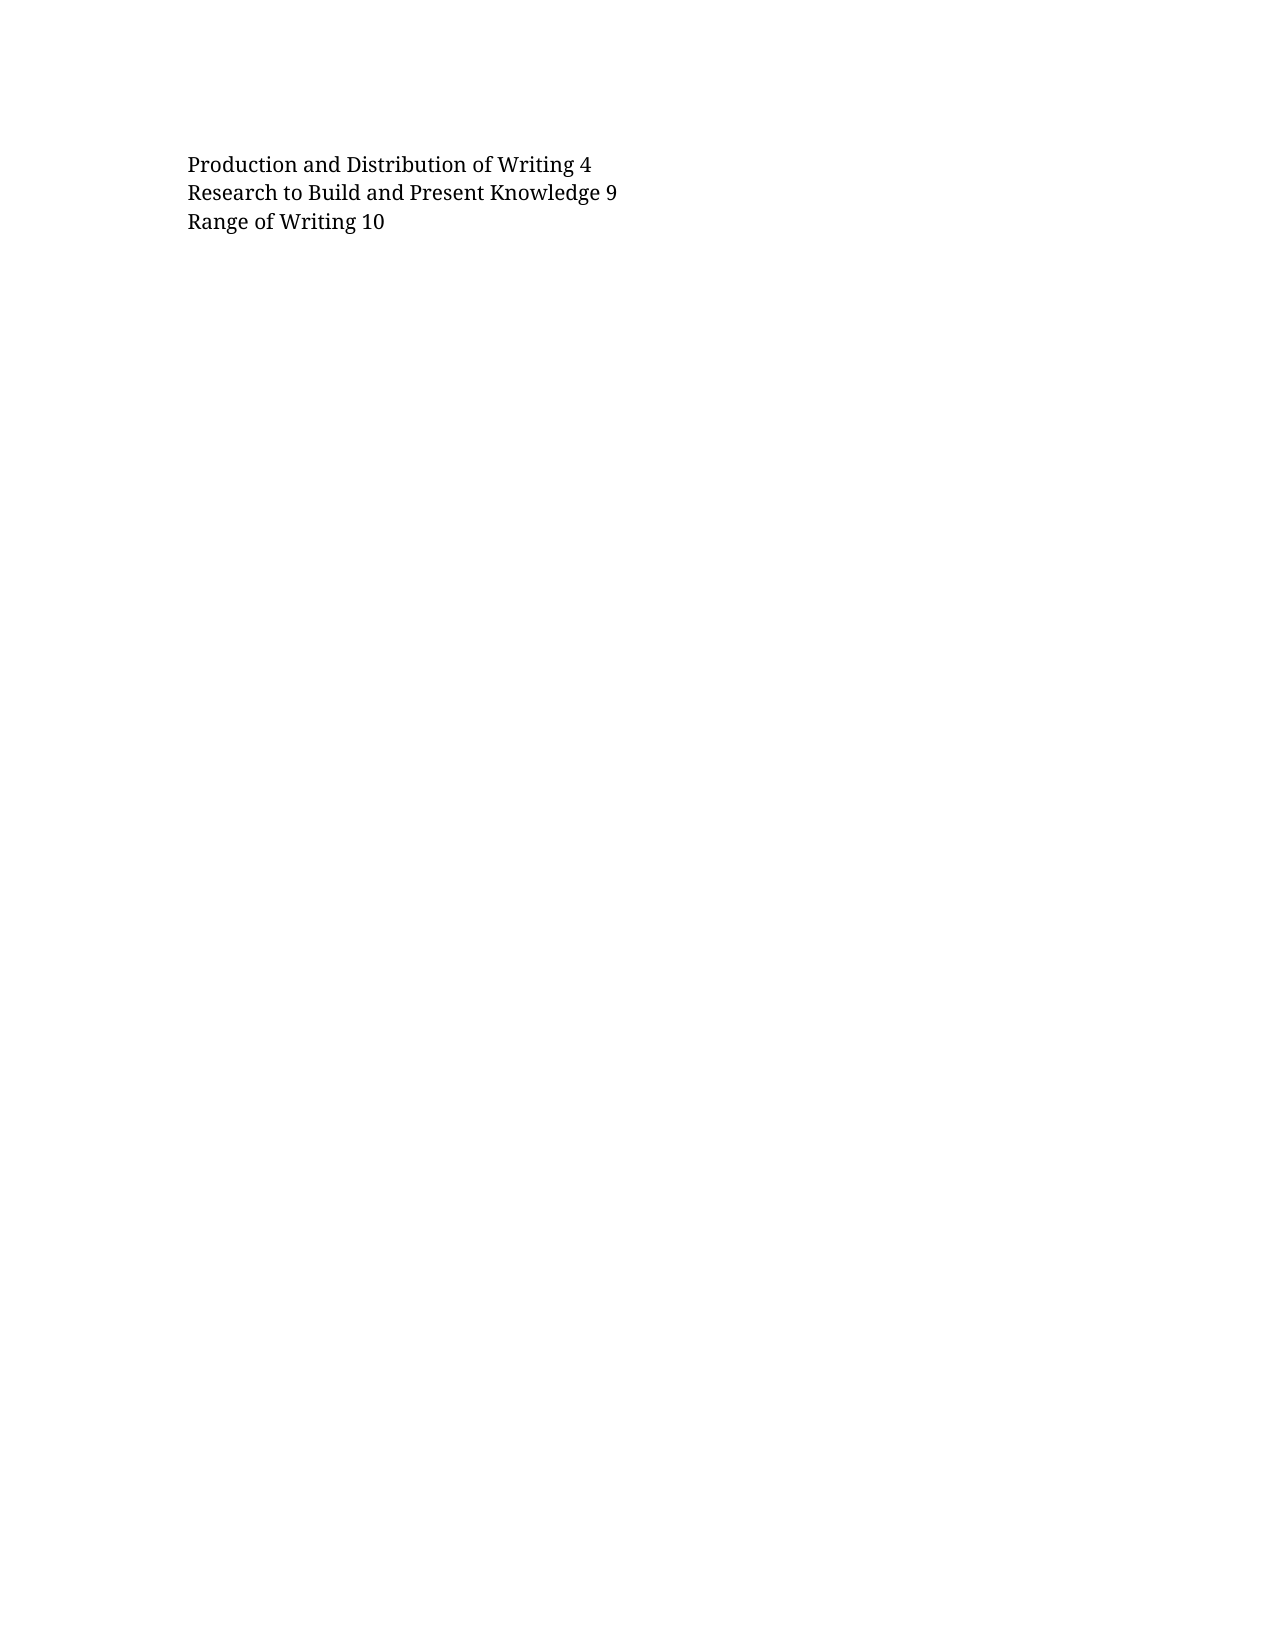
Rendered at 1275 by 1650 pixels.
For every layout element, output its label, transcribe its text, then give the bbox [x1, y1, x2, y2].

text Research to Build and Present Knowledge 9 [187, 178, 1087, 207]
text Production and Distribution of Writing 4 [187, 150, 1087, 178]
text Range of Writing 10 [187, 207, 1087, 235]
